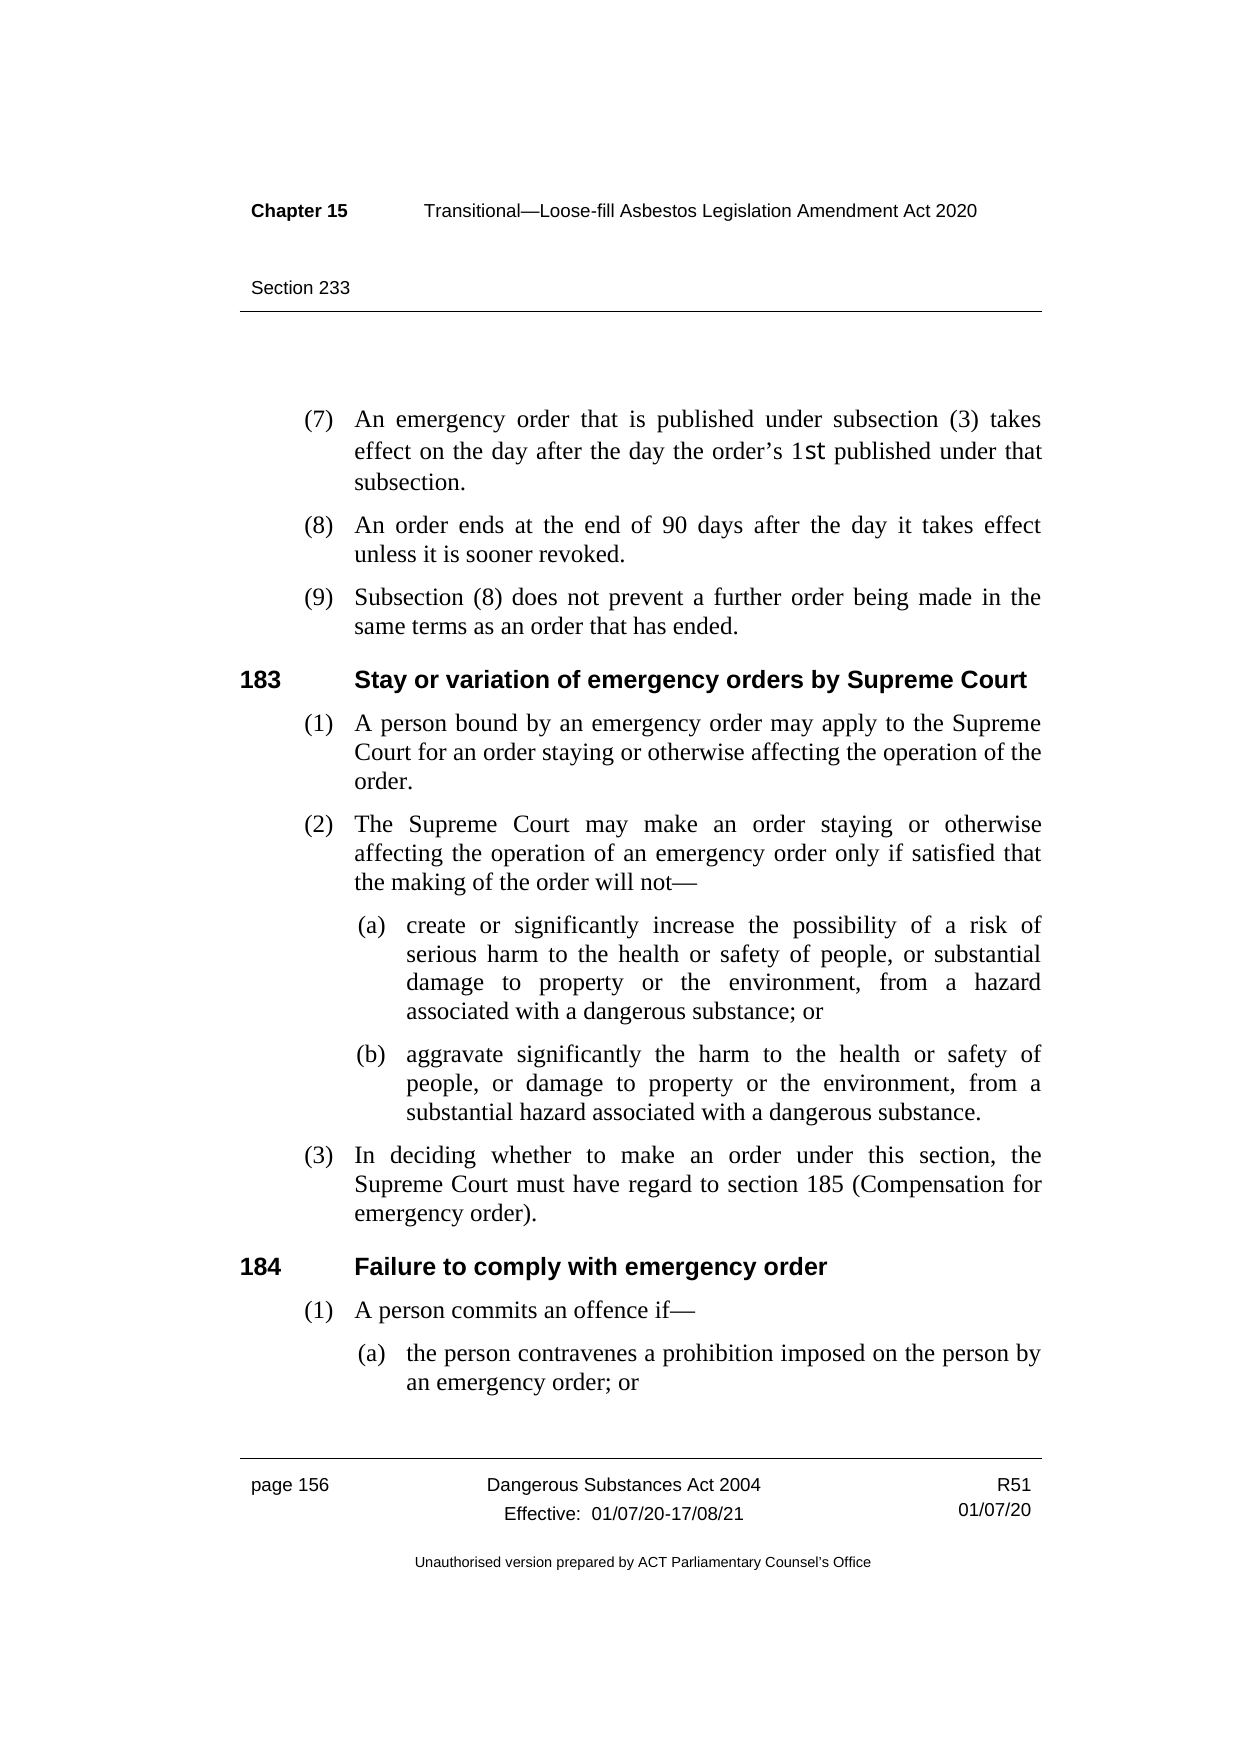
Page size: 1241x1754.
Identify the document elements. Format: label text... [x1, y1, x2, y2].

text (7) An emergency order that is published under subsection (3) takes effect on the day after the day the order’s 1st published under that subsection. [239, 404, 1042, 496]
text (8) An order ends at the end of 90 days after the day it takes effect unless it is sooner revoked. [239, 510, 1042, 568]
text 184 Failure to comply with emergency order [239, 1252, 1042, 1280]
text (1) A person commits an offence if— [239, 1295, 1042, 1324]
text (b) aggravate significantly the harm to the health or safety of people, or damage to property or the environment, from a substantial hazard associated with a dangerous substance. [239, 1039, 1042, 1126]
text (1) A person bound by an emergency order may apply to the Supreme Court for an order staying or otherwise affecting the operation of the order. [239, 708, 1042, 794]
text (a) the person contravenes a prohibition imposed on the person by an emergency order; or [239, 1338, 1042, 1396]
text (9) Subsection (8) does not prevent a further order being made in the same terms as an order that has ended. [239, 582, 1042, 640]
text (2) The Supreme Court may make an order staying or otherwise affecting the operation of an emergency order only if satisfied that the making of the order will not— [239, 809, 1042, 895]
text 183 Stay or variation of emergency orders by Supreme Court [239, 665, 1042, 694]
text (a) create or significantly increase the possibility of a risk of serious harm to the health or safety of people, or substantial damage to property or the environment, from a hazard associated with a dangerous substance; or [239, 910, 1042, 1025]
text (3) In deciding whether to make an order under this section, the Supreme Court must have regard to section 185 (Compensation for emergency order). [239, 1140, 1042, 1227]
